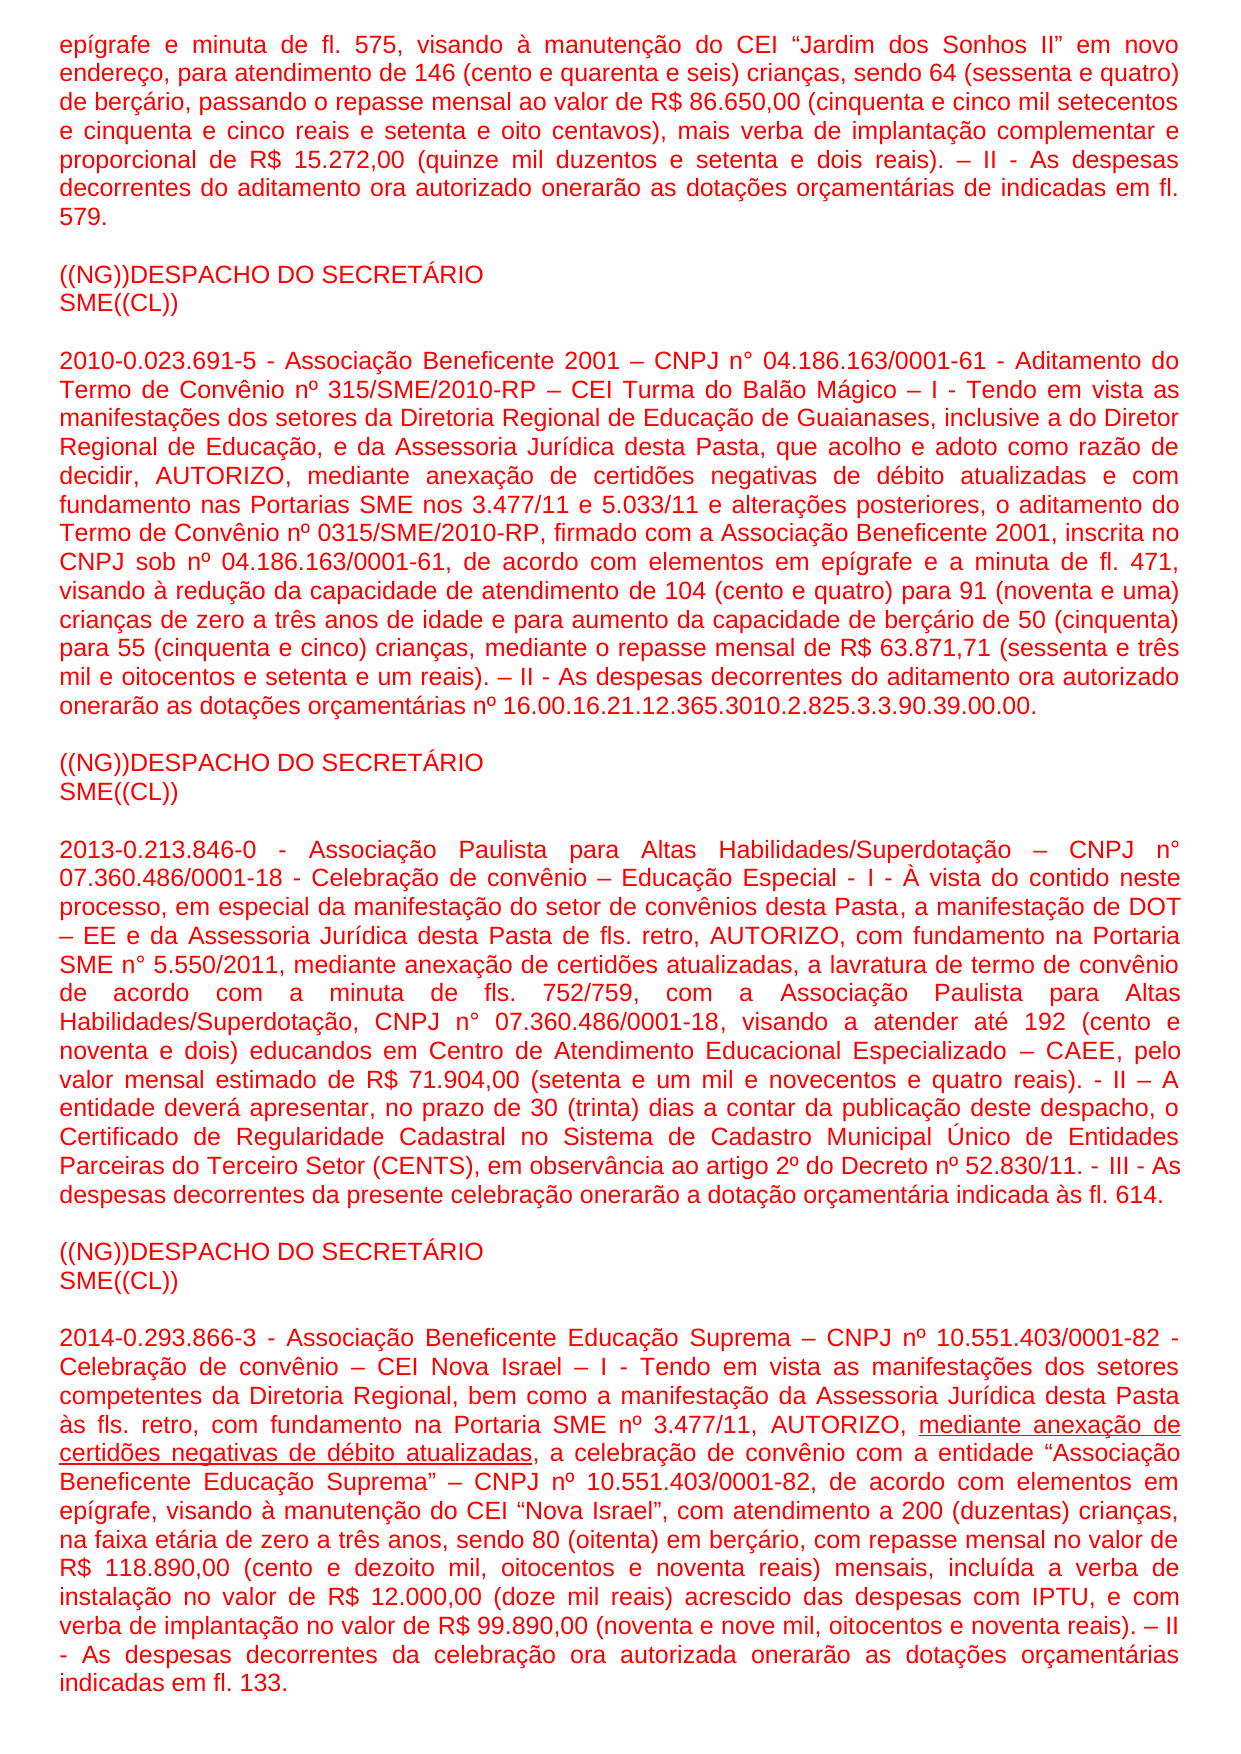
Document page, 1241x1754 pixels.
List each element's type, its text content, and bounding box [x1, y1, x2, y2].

text ((NG))DESPACHO DO SECRETÁRIO [59, 748, 1181, 777]
text SME((CL)) [59, 288, 1181, 317]
text SME((CL)) [59, 1266, 1181, 1294]
text 2010-0.023.691-5 - Associação Beneficente 2001 – CNPJ n° 04.186.163/0001-61 - Aditamento do Termo de Convênio nº 315/SME/2010-RP – CEI Turma do Balão Mágico – I - Tendo em vista as manifestações dos setores da Diretoria Regional de Educação de Guaianases, inclusive a do Diretor Regional de Educação, e da Assessoria Jurídica desta Pasta, que acolho e adoto como razão de decidir, AUTORIZO, mediante anexação de certidões negativas de débito atualizadas e com fundamento nas Portarias SME nos 3.477/11 e 5.033/11 e alterações posteriores, o aditamento do Termo de Convênio nº 0315/SME/2010-RP, firmado com a Associação Beneficente 2001, inscrita no CNPJ sob nº 04.186.163/0001-61, de acordo com elementos em epígrafe e a minuta de fl. 471, visando à redução da capacidade de atendimento de 104 (cento e quatro) para 91 (noventa e uma) crianças de zero a três anos de idade e para aumento da capacidade de berçário de 50 (cinquenta) para 55 (cinquenta e cinco) crianças, mediante o repasse mensal de R$ 63.871,71 (sessenta e três mil e oitocentos e setenta e um reais). – II - As despesas decorrentes do aditamento ora autorizado onerarão as dotações orçamentárias nº 16.00.16.21.12.365.3010.2.825.3.3.90.39.00.00. [59, 346, 1181, 719]
text 2013-0.213.846-0 - Associação Paulista para Altas Habilidades/Superdotação – CNPJ n° 07.360.486/0001-18 - Celebração de convênio – Educação Especial - I - À vista do contido neste processo, em especial da manifestação do setor de convênios desta Pasta, a manifestação de DOT – EE e da Assessoria Jurídica desta Pasta de fls. retro, AUTORIZO, com fundamento na Portaria SME n° 5.550/2011, mediante anexação de certidões atualizadas, a lavratura de termo de convênio de acordo com a minuta de fls. 752/759, com a Associação Paulista para Altas Habilidades/Superdotação, CNPJ n° 07.360.486/0001-18, visando a atender até 192 (cento e noventa e dois) educandos em Centro de Atendimento Educacional Especializado – CAEE, pelo valor mensal estimado de R$ 71.904,00 (setenta e um mil e novecentos e quatro reais). - II – A entidade deverá apresentar, no prazo de 30 (trinta) dias a contar da publicação deste despacho, o Certificado de Regularidade Cadastral no Sistema de Cadastro Municipal Único de Entidades Parceiras do Terceiro Setor (CENTS), em observância ao artigo 2º do Decreto nº 52.830/11. - III - As despesas decorrentes da presente celebração onerarão a dotação orçamentária indicada às fl. 614. [59, 834, 1181, 1208]
text SME((CL)) [59, 777, 1181, 806]
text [59, 29, 1181, 231]
text ((NG))DESPACHO DO SECRETÁRIO [59, 259, 1181, 288]
text ((NG))DESPACHO DO SECRETÁRIO [59, 1237, 1181, 1266]
text 2014-0.293.866-3 - Associação Beneficente Educação Suprema – CNPJ nº 10.551.403/0001-82 - Celebração de convênio – CEI Nova Israel – I - Tendo em vista as manifestações dos setores competentes da Diretoria Regional, bem como a manifestação da Assessoria Jurídica desta Pasta às fls. retro, com fundamento na Portaria SME nº 3.477/11, AUTORIZO, mediante anexação de certidões negativas de débito atualizadas, a celebração de convênio com a entidade “Associação Beneficente Educação Suprema” – CNPJ nº 10.551.403/0001-82, de acordo com elementos em epígrafe, visando à manutenção do CEI “Nova Israel”, com atendimento a 200 (duzentas) crianças, na faixa etária de zero a três anos, sendo 80 (oitenta) em berçário, com repasse mensal no valor de R$ 118.890,00 (cento e dezoito mil, oitocentos e noventa reais) mensais, incluída a verba de instalação no valor de R$ 12.000,00 (doze mil reais) acrescido das despesas com IPTU, e com verba de implantação no valor de R$ 99.890,00 (noventa e nove mil, oitocentos e noventa reais). – II - As despesas decorrentes da celebração ora autorizada onerarão as dotações orçamentárias indicadas em fl. 133. [59, 1323, 1181, 1697]
